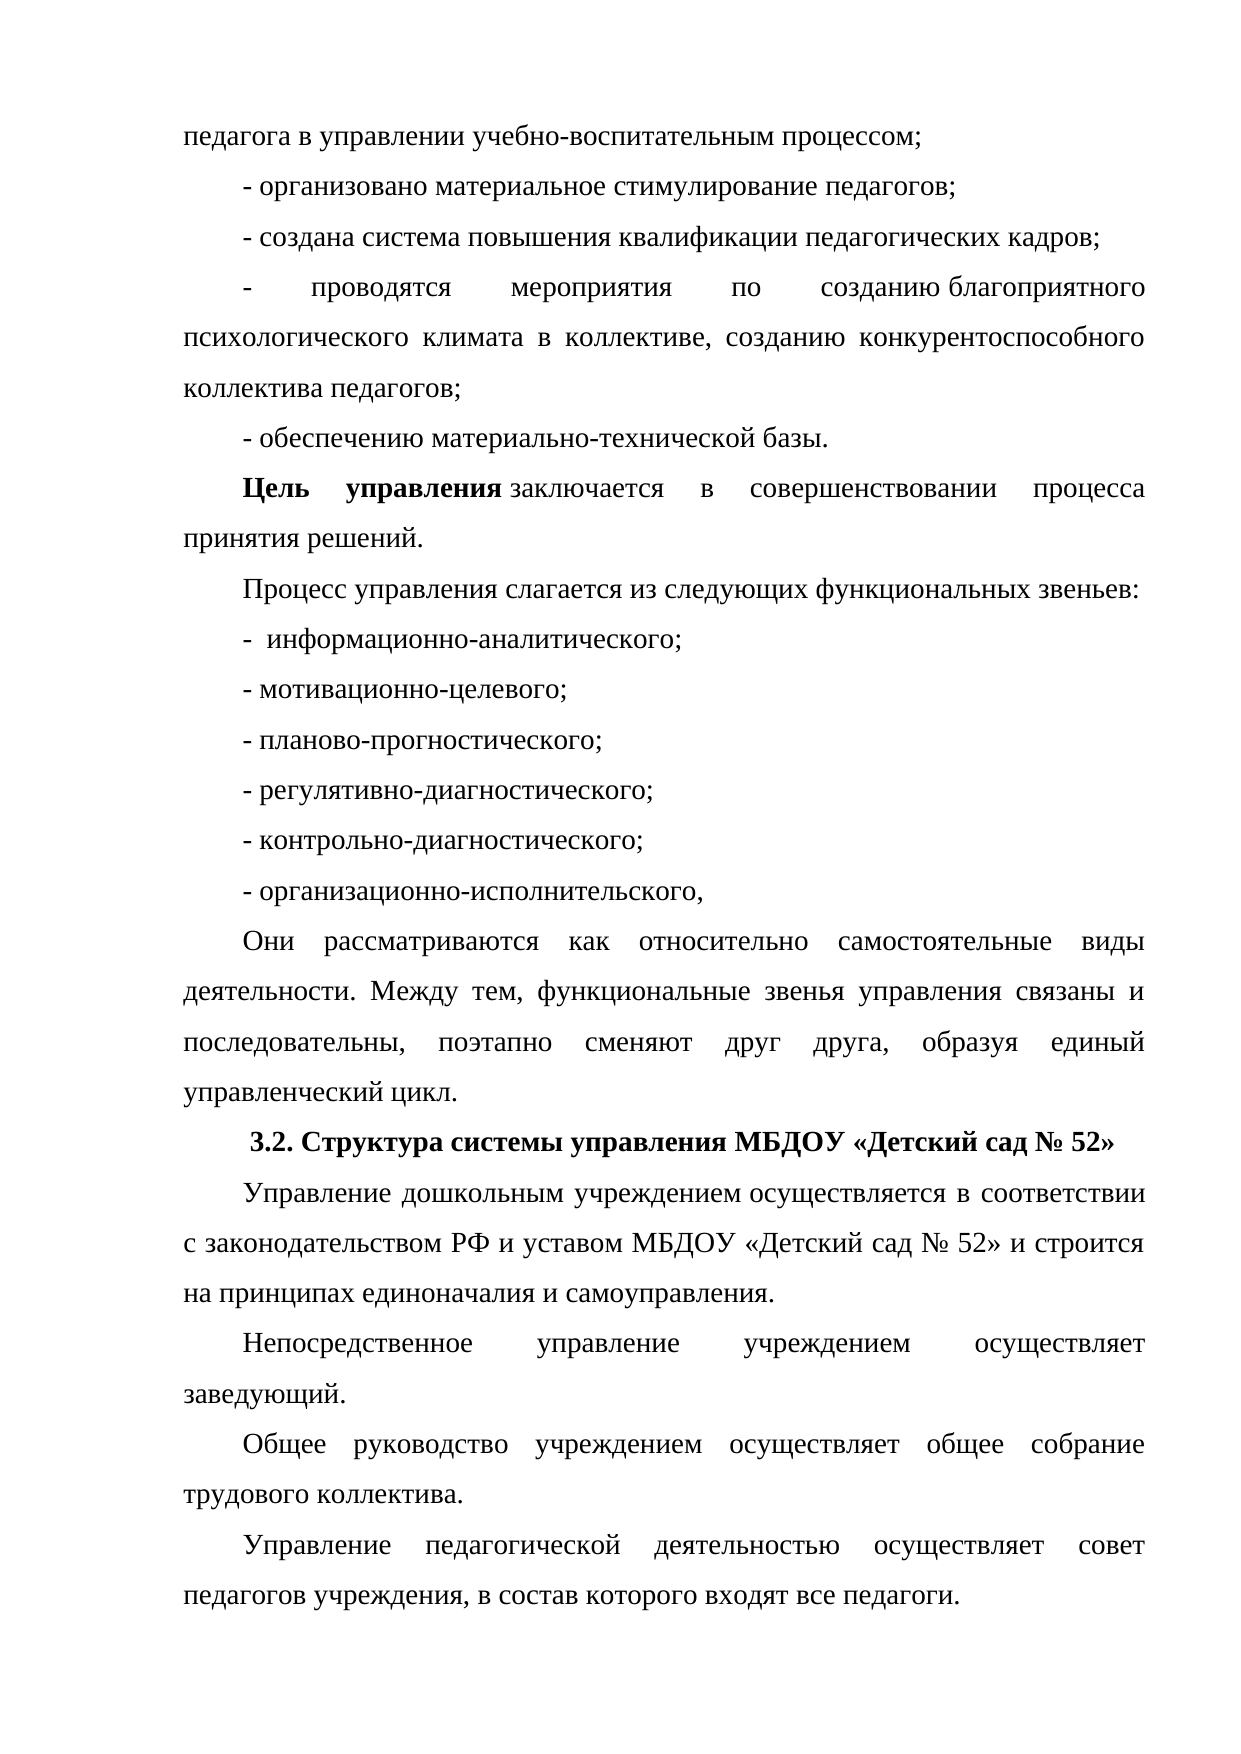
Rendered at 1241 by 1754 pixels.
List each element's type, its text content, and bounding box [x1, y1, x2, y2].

text Непосредственное управление учреждением осуществляет заведующий. [183, 1326, 1146, 1409]
text - проводятся мероприятия по созданию благоприятного психологического климата в коллективе, созданию конкурентоспособного коллектива педагогов; [183, 269, 1146, 403]
text 3.2. Структура системы управления МБДОУ «Детский сад № 52» [183, 1124, 1146, 1158]
text - информационно-аналитического; [183, 621, 1146, 655]
text Процесс управления слагается из следующих функциональных звеньев: [183, 571, 1146, 604]
text Цель управления заключается в совершенствовании процесса принятия решений. [183, 470, 1146, 554]
text - организовано материальное стимулирование педагогов; [183, 168, 1146, 202]
text Общее руководство учреждением осуществляет общее собрание трудового коллектива. [183, 1426, 1146, 1510]
text - регулятивно-диагностического; [183, 772, 1146, 806]
text - обеспечению материально-технической базы. [183, 420, 1146, 453]
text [183, 118, 1146, 152]
text - мотивационно-целевого; [183, 672, 1146, 705]
text - планово-прогностического; [183, 722, 1146, 755]
text Управление дошкольным учреждением осуществляется в соответствии с законодательством РФ и уставом МБДОУ «Детский сад № 52» и строится на принципах единоначалия и самоуправления. [183, 1175, 1146, 1309]
text Управление педагогической деятельностью осуществляет совет педагогов учреждения, в состав которого входят все педагоги. [183, 1527, 1146, 1611]
text - организационно-исполнительского, [183, 873, 1146, 906]
text - контрольно-диагностического; [183, 822, 1146, 856]
text Они рассматриваются как относительно самостоятельные виды деятельности. Между тем, функциональные звенья управления связаны и последовательны, поэтапно сменяют друг друга, образуя единый управленческий цикл. [183, 923, 1146, 1108]
text - создана система повышения квалификации педагогических кадров; [183, 219, 1146, 252]
